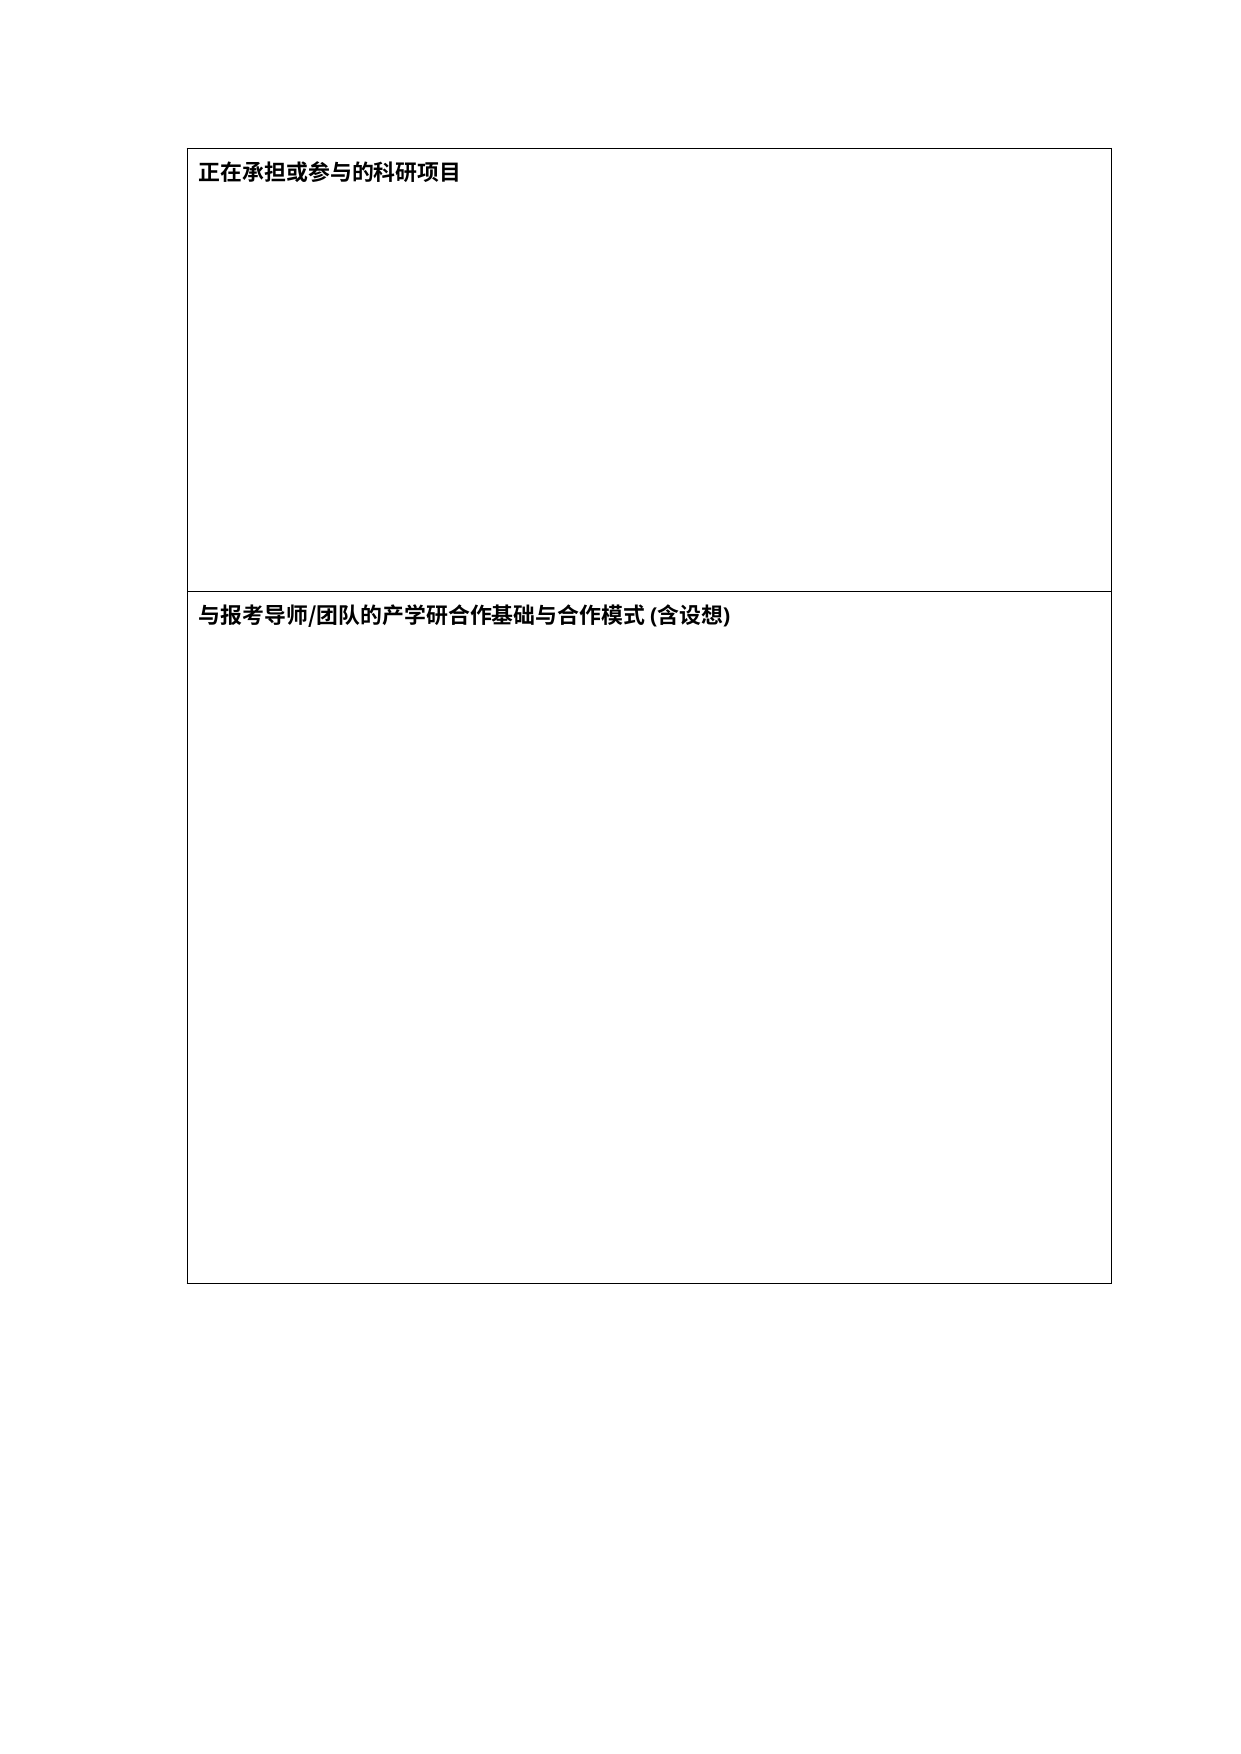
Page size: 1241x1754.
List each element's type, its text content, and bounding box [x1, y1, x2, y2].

table_cell 与报考导师/团队的产学研合作基础与合作模式 (含设想) [188, 592, 1111, 1283]
table_header 正在承担或参与的科研项目 [188, 149, 1111, 591]
